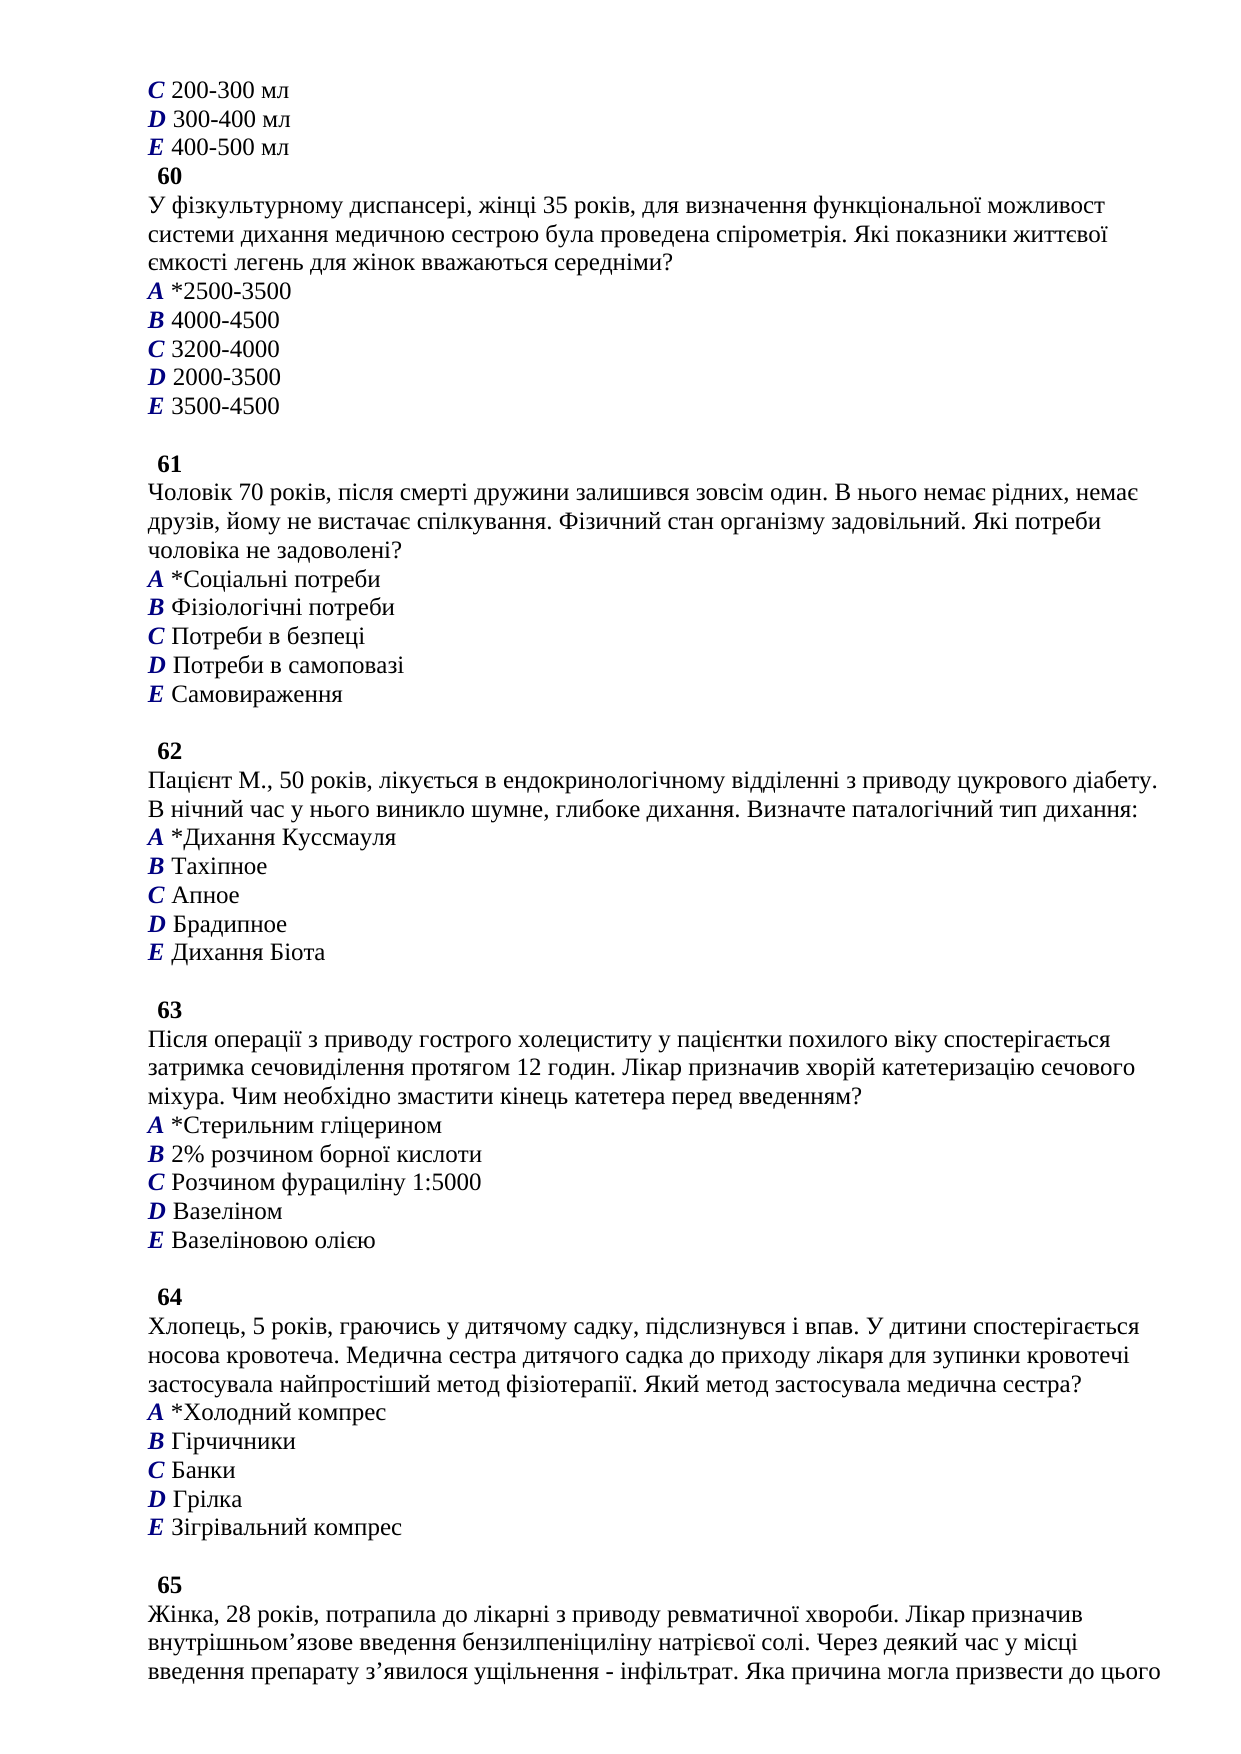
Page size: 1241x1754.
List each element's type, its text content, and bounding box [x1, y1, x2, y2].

text E 3500-4500 [148, 391, 1181, 420]
text 62 [148, 736, 1181, 765]
text C Потреби в безпеці [148, 621, 1181, 650]
text A *2500-3500 [148, 276, 1181, 305]
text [148, 1599, 1181, 1685]
text 60 [148, 161, 1181, 190]
text E Зігрівальний компрес [148, 1512, 1181, 1541]
text 64 [148, 1282, 1181, 1311]
text A *Дихання Куссмауля [148, 822, 1181, 851]
text E Самовираження [148, 679, 1181, 707]
text D Грілка [148, 1484, 1181, 1512]
text 63 [148, 995, 1181, 1024]
text 65 [148, 1570, 1181, 1599]
text D Потреби в самоповазі [148, 650, 1181, 679]
text C 200-300 мл [148, 75, 1181, 104]
text Пацієнт М., 50 років, лікується в ендокринологічному відділенні з приводу цукрового діабету. В нічний час у нього виникло шумне, глибоке дихання. Визначте паталогічний тип дихання: [148, 765, 1181, 822]
text У фізкультурному диспансері, жінці 35 років, для визначення функціональної можливост системи дихання медичною сестрою була проведена спірометрія. Які показники життєвої ємкості легень для жінок вважаються середніми? [148, 190, 1181, 276]
text D Брадипное [148, 909, 1181, 937]
text B Тахіпное [148, 851, 1181, 880]
text Чоловік 70 років, після смерті дружини залишився зовсім один. В нього немає рідних, немає друзів, йому не вистачає спілкування. Фізичний стан організму задовільний. Які потреби чоловіка не задоволені? [148, 477, 1181, 564]
text D Вазеліном [148, 1196, 1181, 1225]
text Після операції з приводу гострого холециститу у пацієнтки похилого віку спостерігається затримка сечовиділення протягом 12 годин. Лікар призначив хворій катетеризацію сечового міхура. Чим необхідно змастити кінець катетера перед введенням? [148, 1024, 1181, 1110]
text D 2000-3500 [148, 362, 1181, 391]
text E 400-500 мл [148, 132, 1181, 161]
text C Апное [148, 880, 1181, 909]
text E Дихання Біота [148, 937, 1181, 966]
text D 300-400 мл [148, 104, 1181, 132]
text 61 [148, 449, 1181, 477]
text B Фізіологічні потреби [148, 592, 1181, 621]
text B 4000-4500 [148, 305, 1181, 334]
text A *Соціальні потреби [148, 564, 1181, 592]
text A *Холодний компрес [148, 1397, 1181, 1426]
text B Гірчичники [148, 1426, 1181, 1455]
text C Банки [148, 1455, 1181, 1484]
text E Вазеліновою олією [148, 1225, 1181, 1254]
text C Розчином фурациліну 1:5000 [148, 1167, 1181, 1196]
text B 2% розчином борної кислоти [148, 1139, 1181, 1167]
text C 3200-4000 [148, 334, 1181, 362]
text Хлопець, 5 років, граючись у дитячому садку, підслизнувся і впав. У дитини спостерігається носова кровотеча. Медична сестра дитячого садка до приходу лікаря для зупинки кровотечі застосувала найпростіший метод фізіотерапії. Який метод застосувала медична сестра? [148, 1311, 1181, 1397]
text A *Стерильним гліцерином [148, 1110, 1181, 1139]
